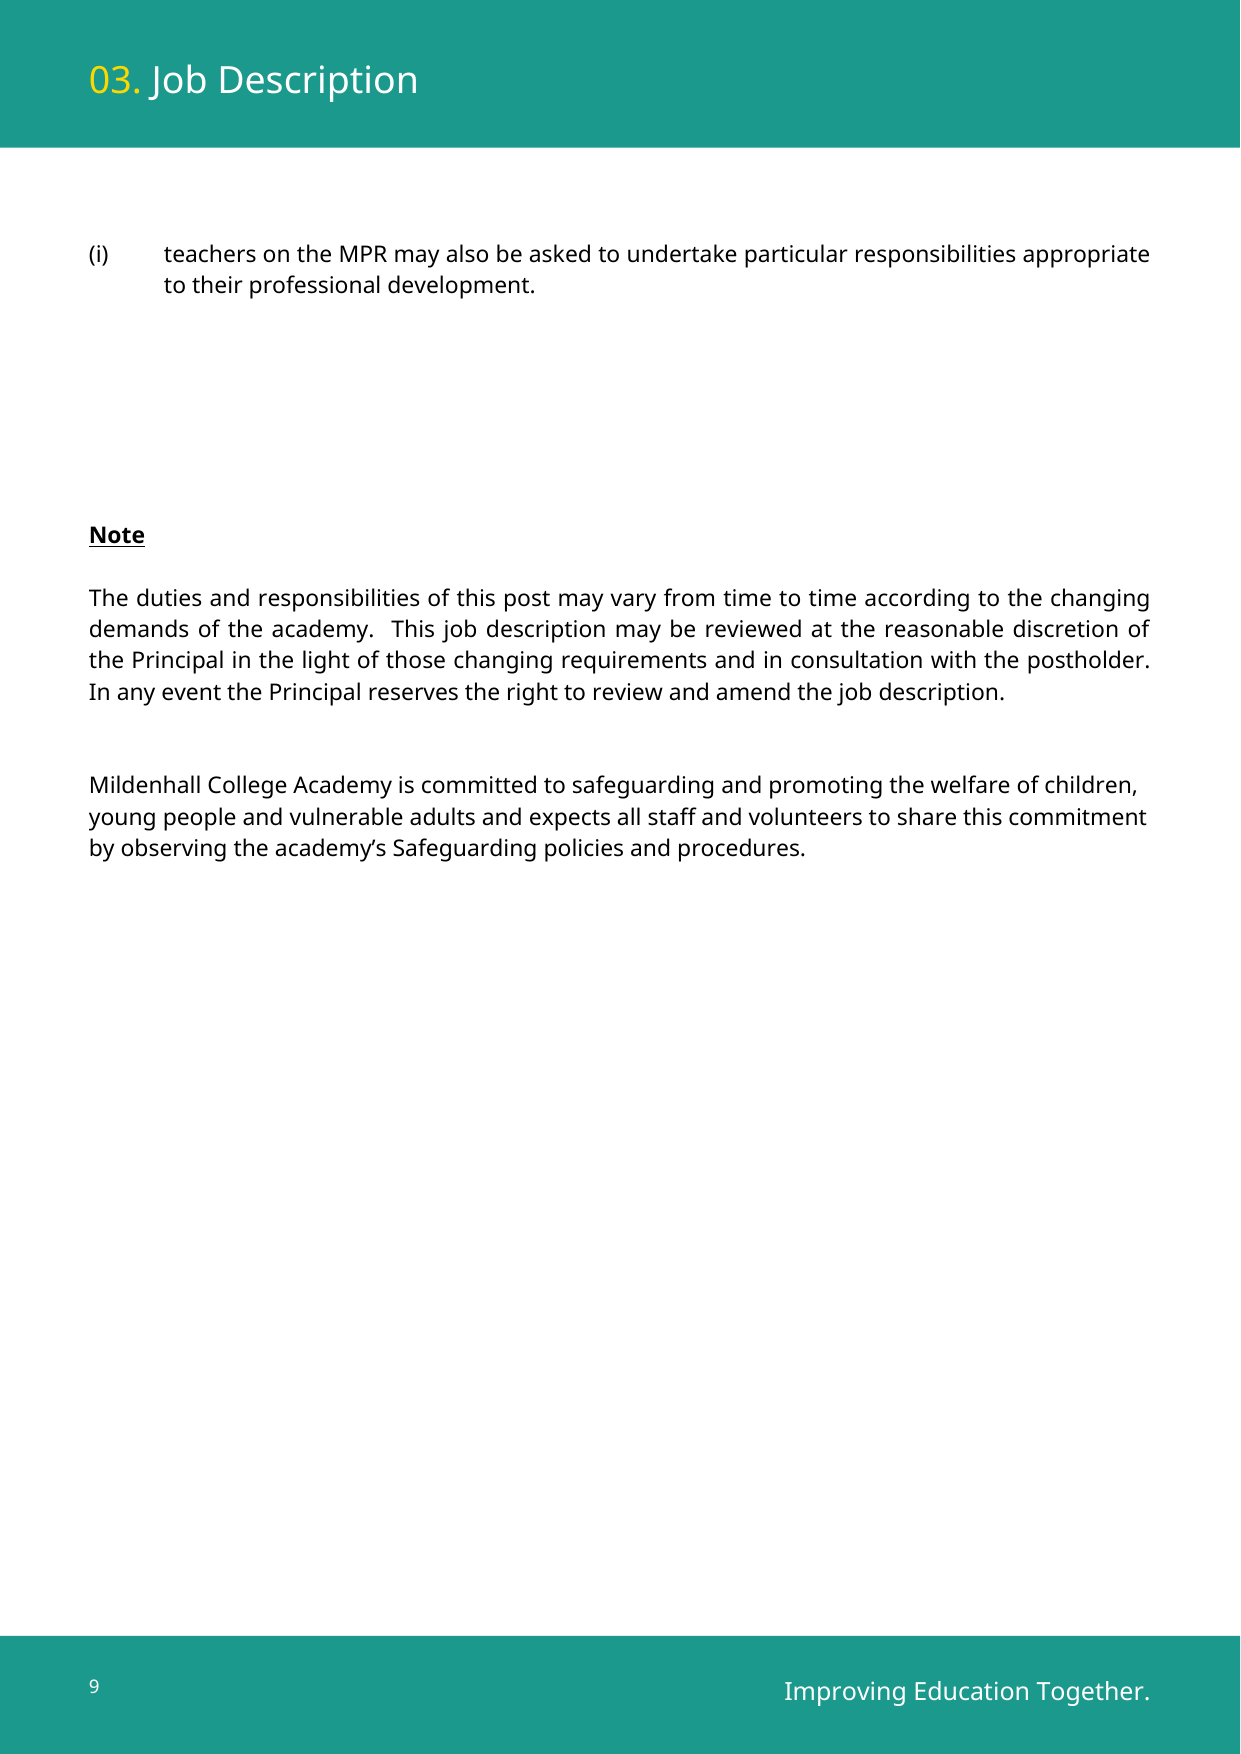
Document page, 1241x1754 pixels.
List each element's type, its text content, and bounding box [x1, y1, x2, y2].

text (i) teachers on the MPR may also be asked to undertake particular responsibilities appropriate to their professional development. [89, 238, 1152, 301]
text Note [89, 519, 1152, 551]
text Mildenhall College Academy is committed to safeguarding and promoting the welfare of children, young people and vulnerable adults and expects all staff and volunteers to share this commitment by observing the academy’s Safeguarding policies and procedures. [89, 769, 1152, 863]
text The duties and responsibilities of this post may vary from time to time according to the changing demands of the academy. This job description may be reviewed at the reasonable discretion of the Principal in the light of those changing requirements and in consultation with the postholder. In any event the Principal reserves the right to review and amend the job description. [89, 582, 1152, 707]
